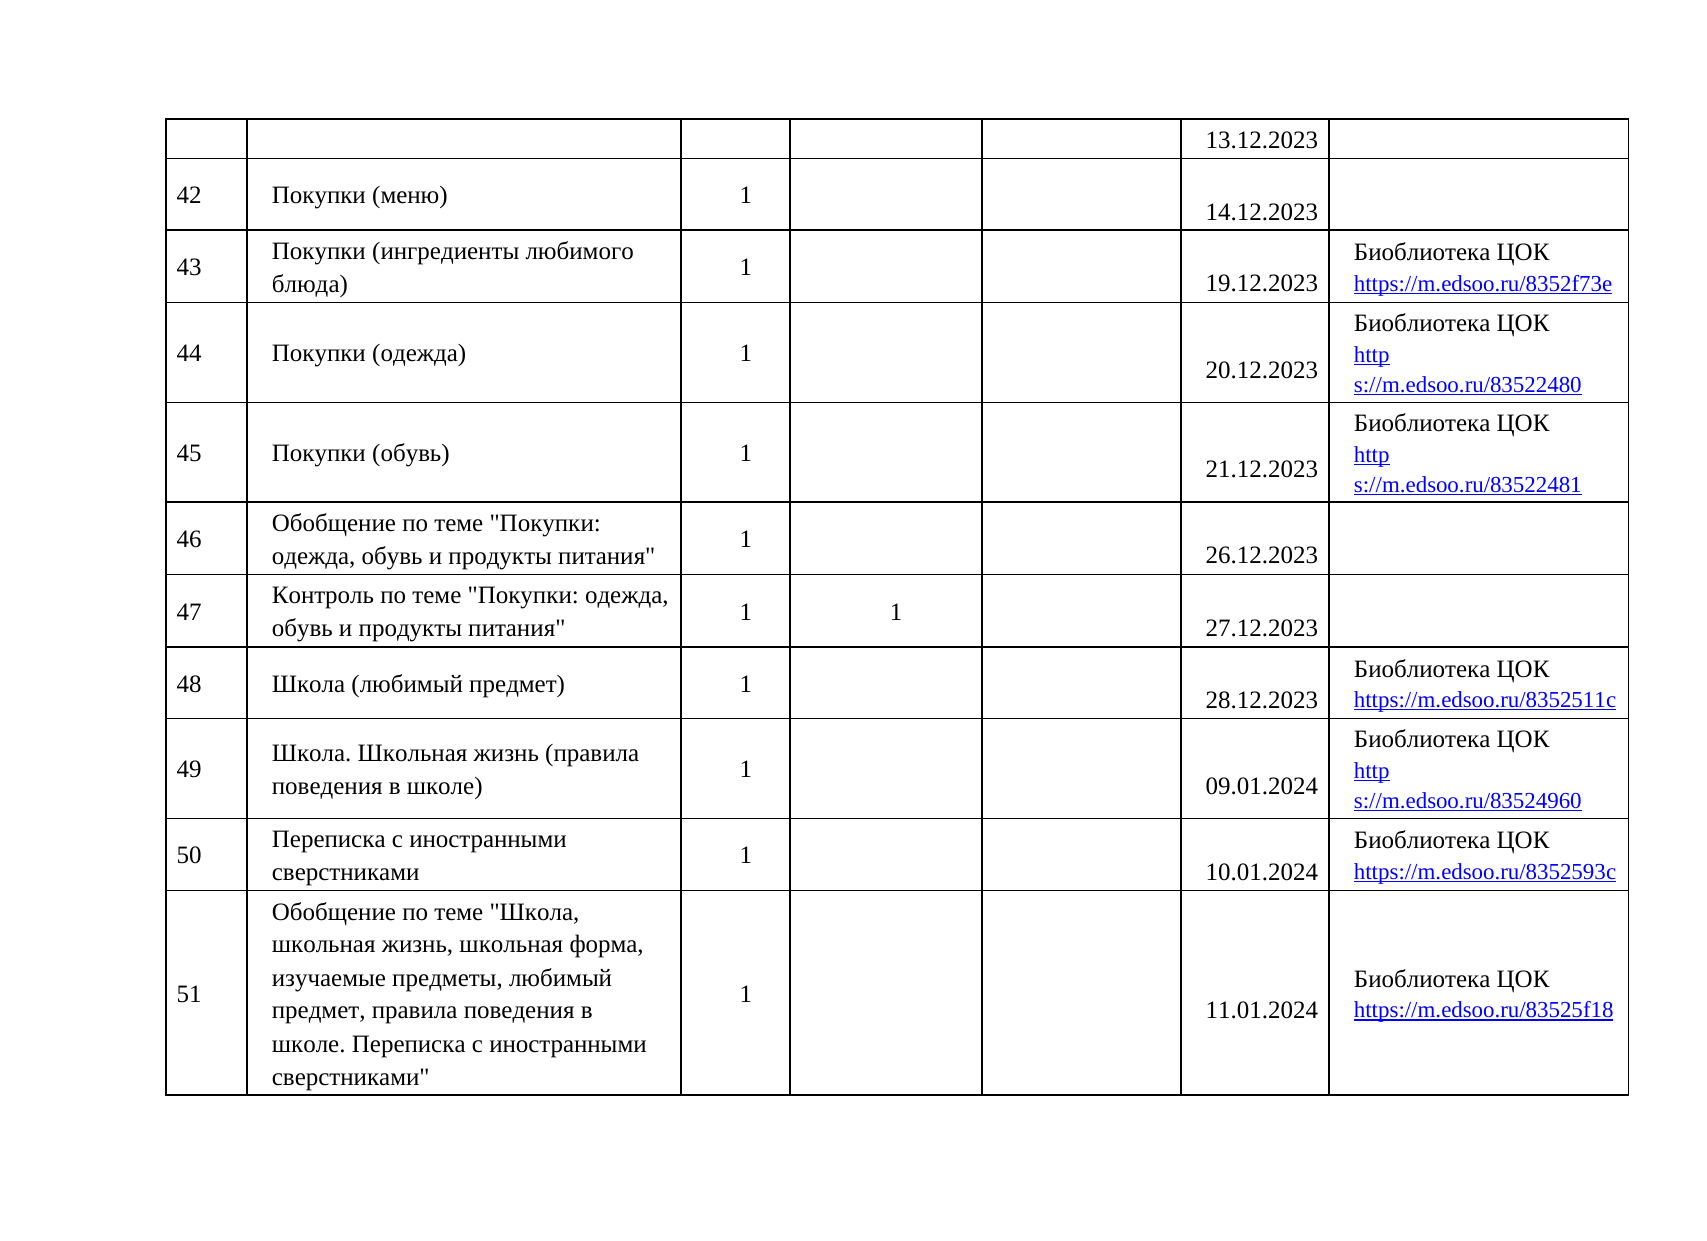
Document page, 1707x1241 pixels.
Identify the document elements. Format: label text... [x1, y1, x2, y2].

table_cell Биоблиотека ЦОК https://m.edsoo.ru/83525f18 [1330, 891, 1628, 1094]
table_cell [1330, 503, 1628, 573]
table_cell 42 [167, 159, 246, 229]
table_cell 28.12.2023 [1182, 648, 1328, 718]
table_cell 43 [167, 231, 246, 302]
table_cell [791, 719, 981, 817]
table_cell [791, 303, 981, 401]
table_cell [791, 159, 981, 229]
table_cell [983, 503, 1180, 573]
table_cell 45 [167, 403, 246, 501]
table_cell 21.12.2023 [1182, 403, 1328, 501]
table_cell [1330, 159, 1628, 229]
table_cell 46 [167, 503, 246, 573]
table_cell [791, 819, 981, 890]
table_cell 1 [682, 303, 789, 401]
table_cell 1 [682, 231, 789, 302]
table_cell [1330, 120, 1628, 157]
table_cell Покупки (одежда) [248, 303, 680, 401]
table_cell 47 [167, 575, 246, 646]
table_cell [791, 120, 981, 157]
table_cell 48 [167, 648, 246, 718]
table_cell 13.12.2023 [1182, 120, 1328, 157]
table_cell Биоблиотека ЦОК https://m.edsoo.ru/83522480 [1330, 303, 1628, 401]
table_cell [983, 891, 1180, 1094]
table_cell Обобщение по теме "Покупки: одежда, обувь и продукты питания" [248, 503, 680, 573]
table_cell [983, 719, 1180, 817]
table_cell Покупки (меню) [248, 159, 680, 229]
table_cell Школа (любимый предмет) [248, 648, 680, 718]
table_cell [983, 575, 1180, 646]
table_cell 09.01.2024 [1182, 719, 1328, 817]
table_cell Биоблиотека ЦОК https://m.edsoo.ru/8352511c [1330, 648, 1628, 718]
table_cell 14.12.2023 [1182, 159, 1328, 229]
table_cell 11.01.2024 [1182, 891, 1328, 1094]
table_cell 1 [682, 403, 789, 501]
table_cell 1 [682, 503, 789, 573]
table_cell 1 [682, 891, 789, 1094]
table_cell [983, 231, 1180, 302]
table_cell Биоблиотека ЦОК https://m.edsoo.ru/83522481 [1330, 403, 1628, 501]
table_cell 1 [791, 575, 981, 646]
table_cell [791, 648, 981, 718]
table_cell 1 [682, 648, 789, 718]
table_cell 27.12.2023 [1182, 575, 1328, 646]
table_cell [791, 891, 981, 1094]
table_cell [1330, 575, 1628, 646]
table_cell [791, 403, 981, 501]
table_cell Переписка с иностранными сверстниками [248, 819, 680, 890]
table_cell 44 [167, 303, 246, 401]
table_cell 26.12.2023 [1182, 503, 1328, 573]
table_cell 41 [167, 120, 246, 157]
table_cell Школа. Школьная жизнь (правила поведения в школе) [248, 719, 680, 817]
table_cell Обобщение по теме "Школа, школьная жизнь, школьная форма, изучаемые предметы, любимый предмет, правила поведения в школе. Переписка с иностранными сверстниками" [248, 891, 680, 1094]
table_cell Покупки (ингредиенты любимого блюда) [248, 231, 680, 302]
table_cell 49 [167, 719, 246, 817]
table_cell [791, 231, 981, 302]
table_cell Контроль по теме "Покупки: одежда, обувь и продукты питания" [248, 575, 680, 646]
table_cell Покупки (обувь) [248, 403, 680, 501]
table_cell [248, 120, 680, 157]
table_cell 1 [682, 159, 789, 229]
table_cell Биоблиотека ЦОК https://m.edsoo.ru/83524960 [1330, 719, 1628, 817]
table_cell [983, 403, 1180, 501]
table_cell [983, 648, 1180, 718]
table_cell 10.01.2024 [1182, 819, 1328, 890]
table_cell Биоблиотека ЦОК https://m.edsoo.ru/8352593c [1330, 819, 1628, 890]
table_cell 51 [167, 891, 246, 1094]
table_cell 20.12.2023 [1182, 303, 1328, 401]
table_cell 1 [682, 719, 789, 817]
table_cell 1 [682, 120, 789, 157]
table_cell 50 [167, 819, 246, 890]
table_cell [983, 159, 1180, 229]
table_cell [983, 120, 1180, 157]
table_cell [983, 819, 1180, 890]
table_cell 1 [682, 819, 789, 890]
table_cell [983, 303, 1180, 401]
table_cell Биоблиотека ЦОК https://m.edsoo.ru/8352f73e [1330, 231, 1628, 302]
table_cell 19.12.2023 [1182, 231, 1328, 302]
table_cell [791, 503, 981, 573]
table_cell 1 [682, 575, 789, 646]
